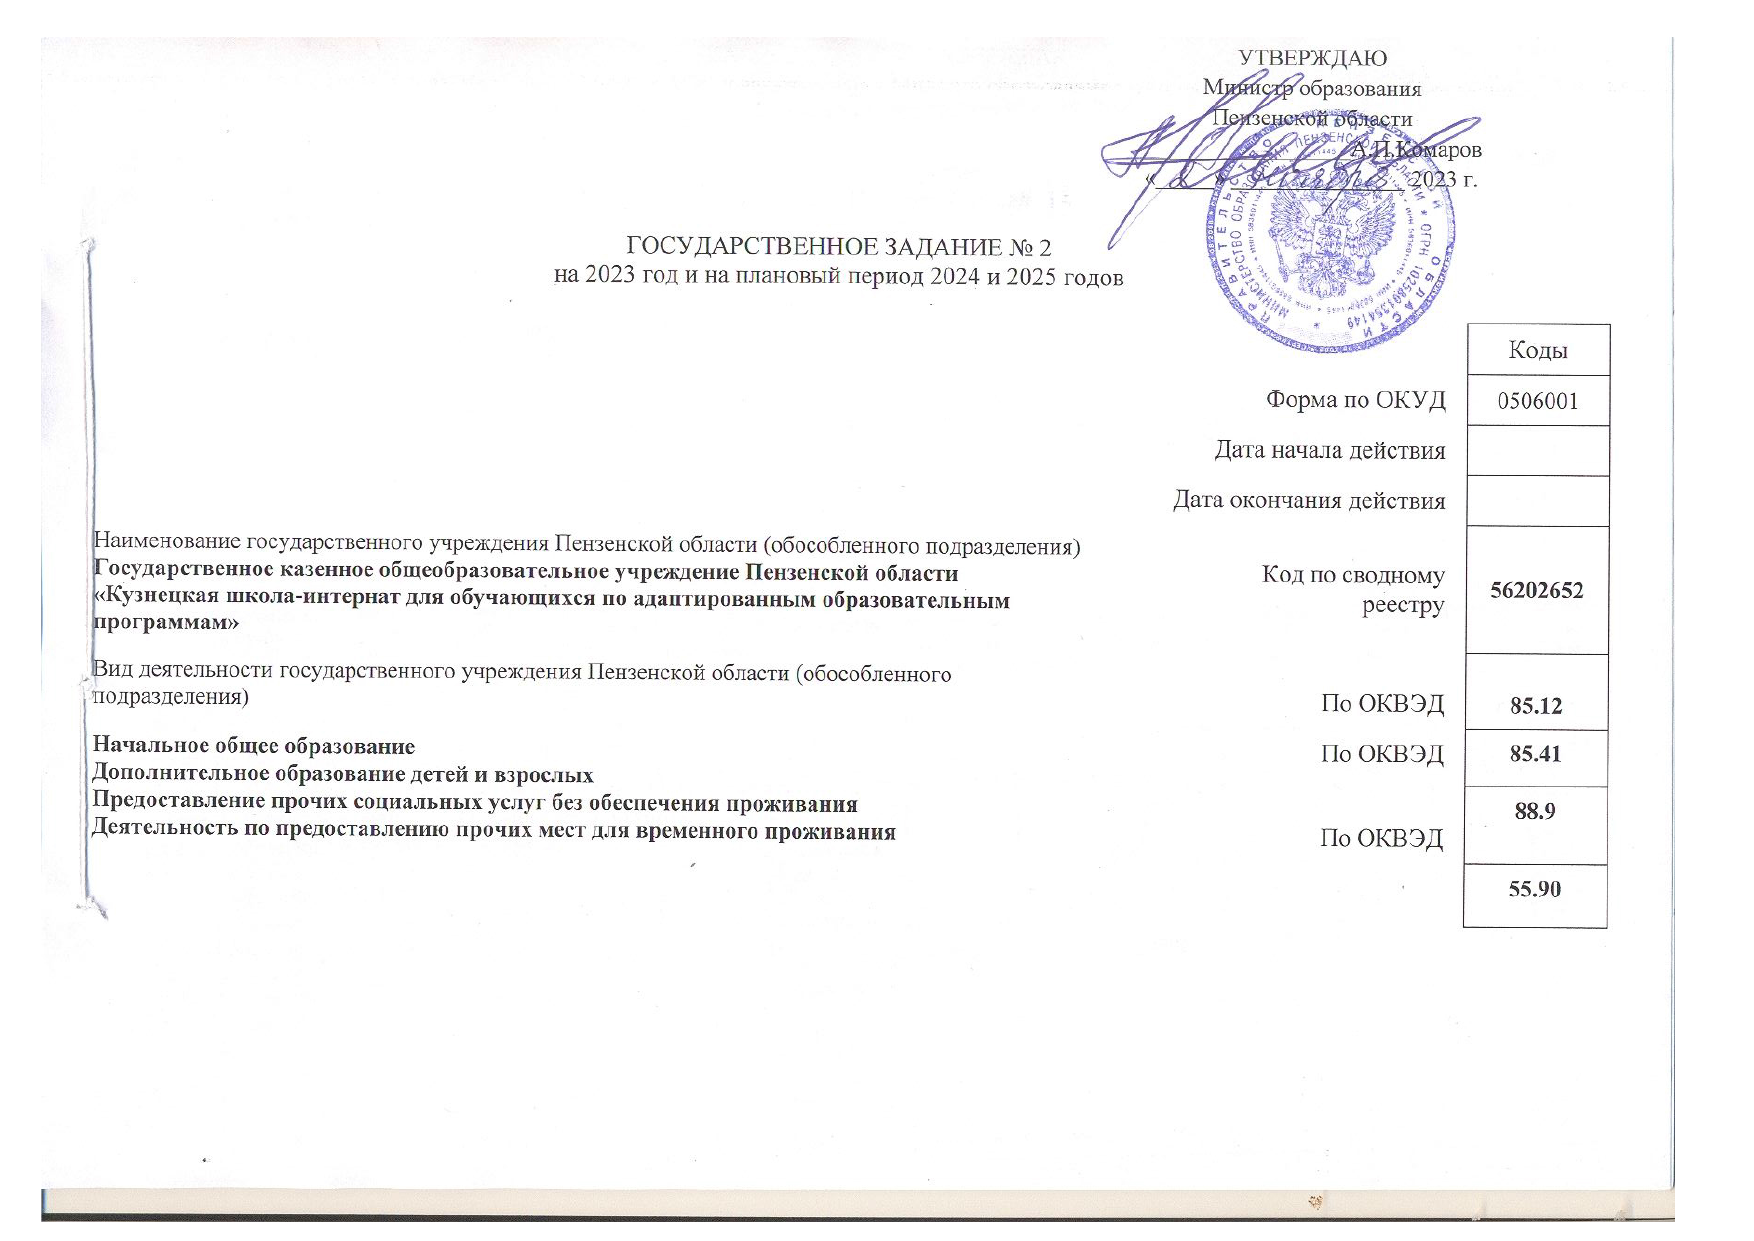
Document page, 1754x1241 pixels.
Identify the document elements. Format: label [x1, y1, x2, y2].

picture [41, 37, 1675, 1222]
